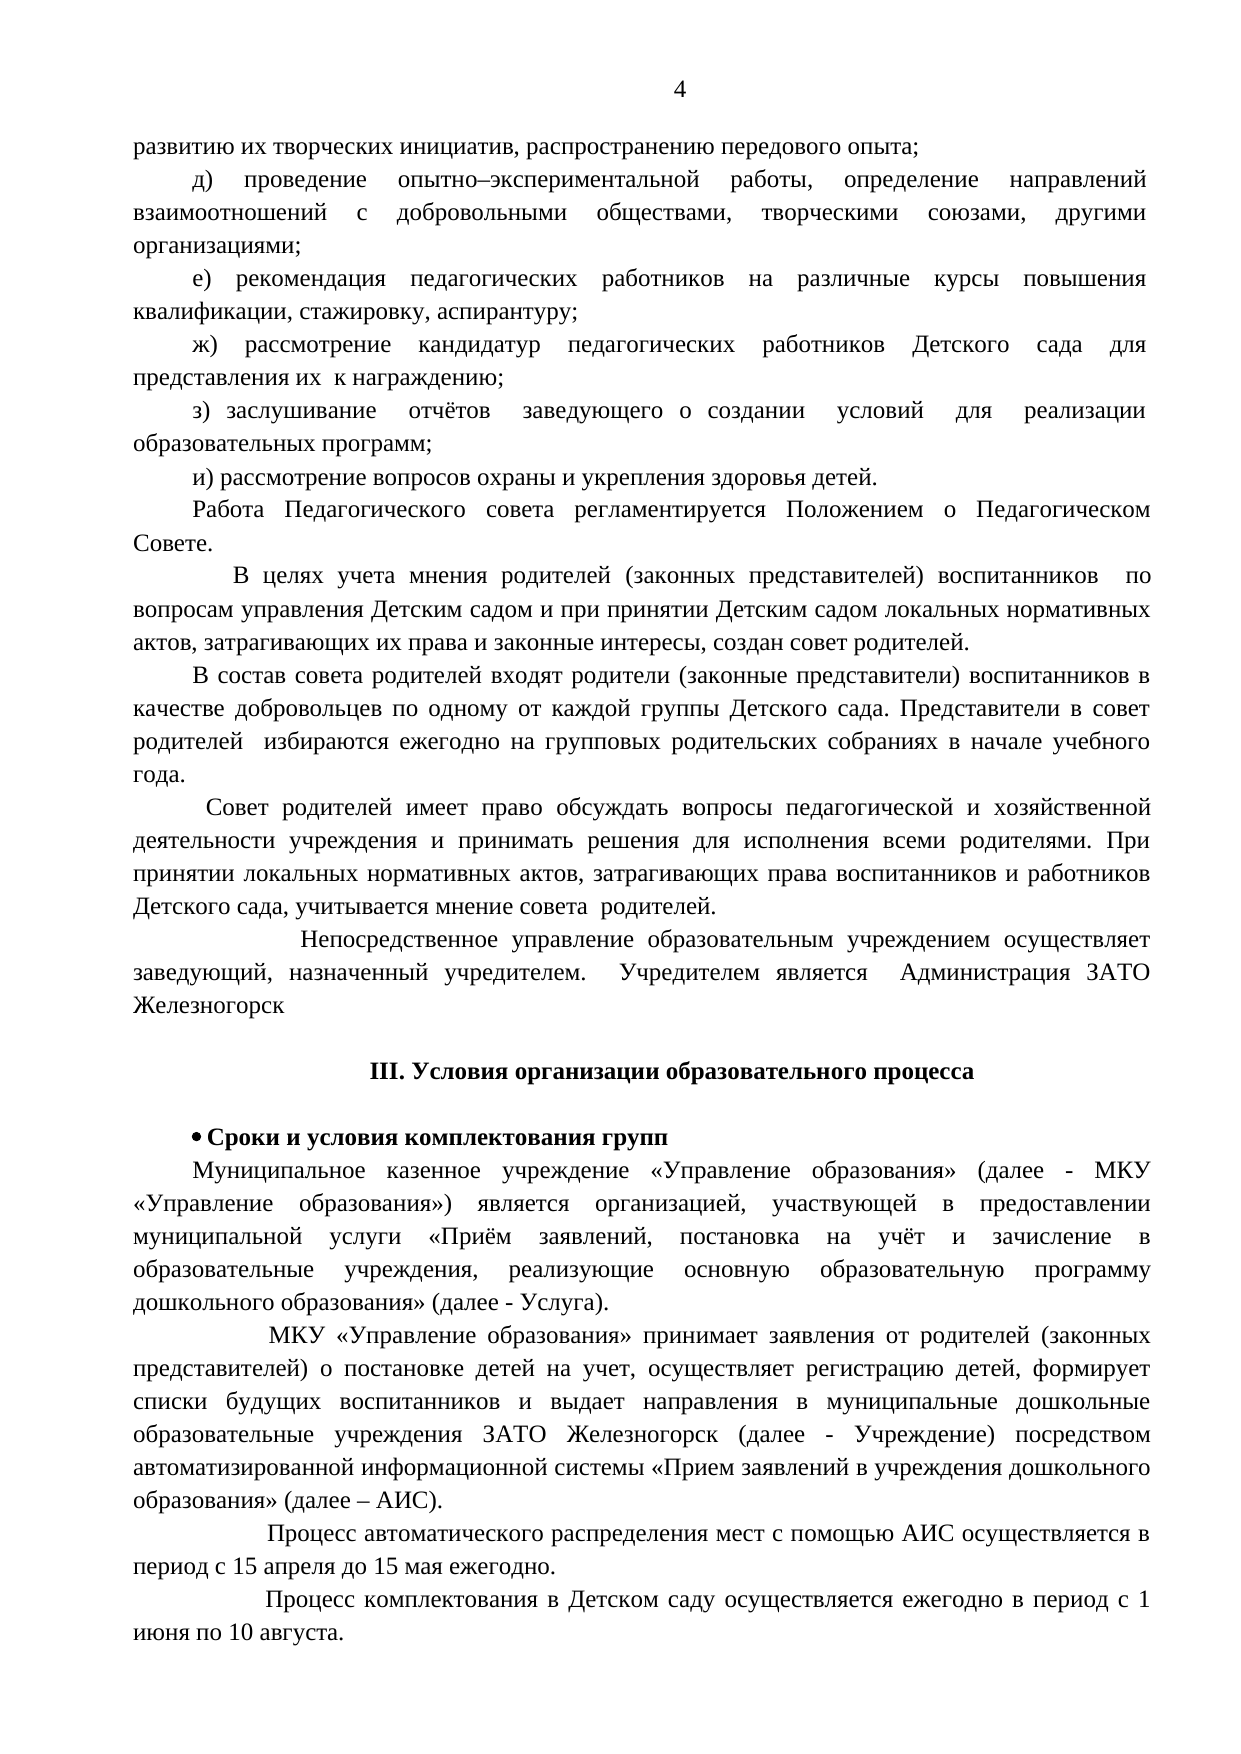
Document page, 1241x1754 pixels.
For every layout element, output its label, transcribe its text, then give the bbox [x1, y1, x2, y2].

text Процесс автоматического распределения мест с помощью АИС осуществляется в период с 15 апреля до 15 мая ежегодно. [133, 1518, 1152, 1580]
text Муниципальное казенное учреждение «Управление образования» (далее - МКУ «Управление образования») является организацией, участвующей в предоставлении муниципальной услуги «Приём заявлений, постановка на учёт и зачисление в образовательные учреждения, реализующие основную образовательную программу дошкольного образования» (далее - Услуга). [133, 1155, 1152, 1316]
text Работа Педагогического совета регламентируется Положением о Педагогическом Совете. [133, 494, 1152, 556]
text д) проведение опытно–экспериментальной работы, определение направлений взаимоотношений с добровольными обществами, творческими союзами, другими организациями; [133, 164, 1147, 259]
text з) заслушивание отчётов заведующего о создании условий для реализации образовательных программ; [133, 396, 1147, 457]
text и) рассмотрение вопросов охраны и укрепления здоровья детей. [133, 462, 1147, 490]
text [133, 131, 1147, 160]
list Сроки и условия комплектования групп [133, 1122, 1152, 1151]
text В целях учета мнения родителей (законных представителей) воспитанников по вопросам управления Детским садом и при принятии Детским садом локальных нормативных актов, затрагивающих их права и законные интересы, создан совет родителей. [133, 561, 1152, 655]
text Процесс комплектования в Детском саду осуществляется ежегодно в период с 1 июня по 10 августа. [133, 1584, 1152, 1646]
text МКУ «Управление образования» принимает заявления от родителей (законных представителей) о постановке детей на учет, осуществляет регистрацию детей, формирует списки будущих воспитанников и выдает направления в муниципальные дошкольные образовательные учреждения ЗАТО Железногорск (далее - Учреждение) посредством автоматизированной информационной системы «Прием заявлений в учреждения дошкольного образования» (далее – АИС). [133, 1320, 1152, 1514]
text ж) рассмотрение кандидатур педагогических работников Детского сада для представления их к награждению; [133, 329, 1147, 391]
text В состав совета родителей входят родители (законные представители) воспитанников в качестве добровольцев по одному от каждой группы Детского сада. Представители в совет родителей избираются ежегодно на групповых родительских собраниях в начале учебного года. [133, 660, 1152, 787]
text III. Условия организации образовательного процесса [133, 1056, 1152, 1085]
text Совет родителей имеет право обсуждать вопросы педагогической и хозяйственной деятельности учреждения и принимать решения для исполнения всеми родителями. При принятии локальных нормативных актов, затрагивающих права воспитанников и работников Детского сада, учитывается мнение совета родителей. [133, 792, 1152, 919]
text е) рекомендация педагогических работников на различные курсы повышения квалификации, стажировку, аспирантуру; [133, 263, 1147, 325]
text Непосредственное управление образовательным учреждением осуществляет заведующий, назначенный учредителем. Учредителем является Администрация ЗАТО Железногорск [133, 924, 1152, 1019]
